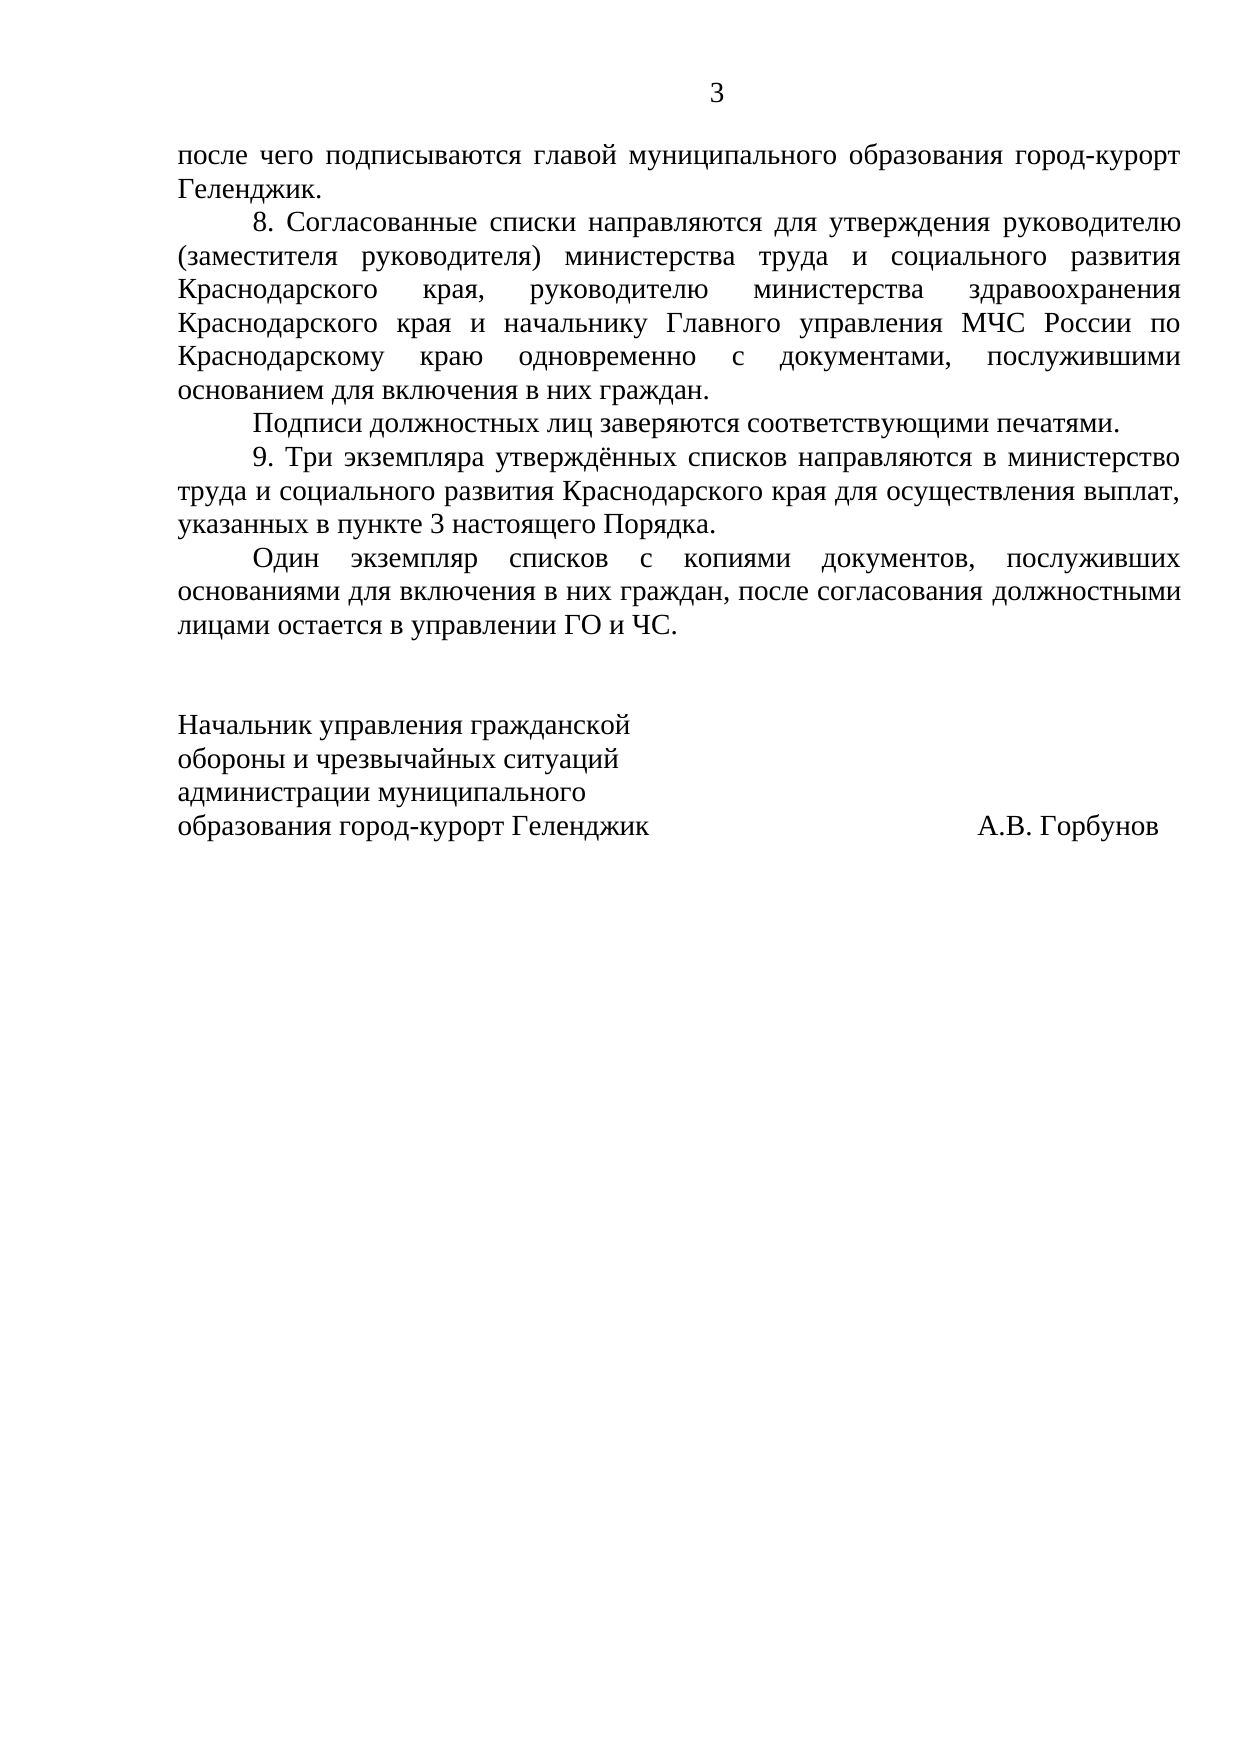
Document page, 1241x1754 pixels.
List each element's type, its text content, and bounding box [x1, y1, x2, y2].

text 9. Три экземпляра утверждённых списков направляются в министерство труда и социального развития Краснодарского края для осуществления выплат, указанных в пункте 3 настоящего Порядка. [177, 439, 1181, 540]
text Один экземпляр списков с копиями документов, послуживших основаниями для включения в них граждан, после согласования должностными лицами остается в управлении ГО и ЧС. [177, 540, 1181, 640]
text Начальник управления гражданской [177, 707, 1181, 741]
text 8. Согласованные списки направляются для утверждения руководителю (заместителя руководителя) министерства труда и социального развития Краснодарского края, руководителю министерства здравоохранения Краснодарского края и начальнику Главного управления МЧС России по Краснодарскому краю одновременно с документами, послужившими основанием для включения в них граждан. [177, 204, 1181, 406]
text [177, 137, 1181, 204]
text образования город-курорт Геленджик А.В. Горбунов [177, 808, 1181, 842]
text администрации муниципального [177, 774, 1181, 808]
text Подписи должностных лиц заверяются соответствующими печатями. [177, 406, 1181, 439]
text обороны и чрезвычайных ситуаций [177, 741, 1181, 774]
